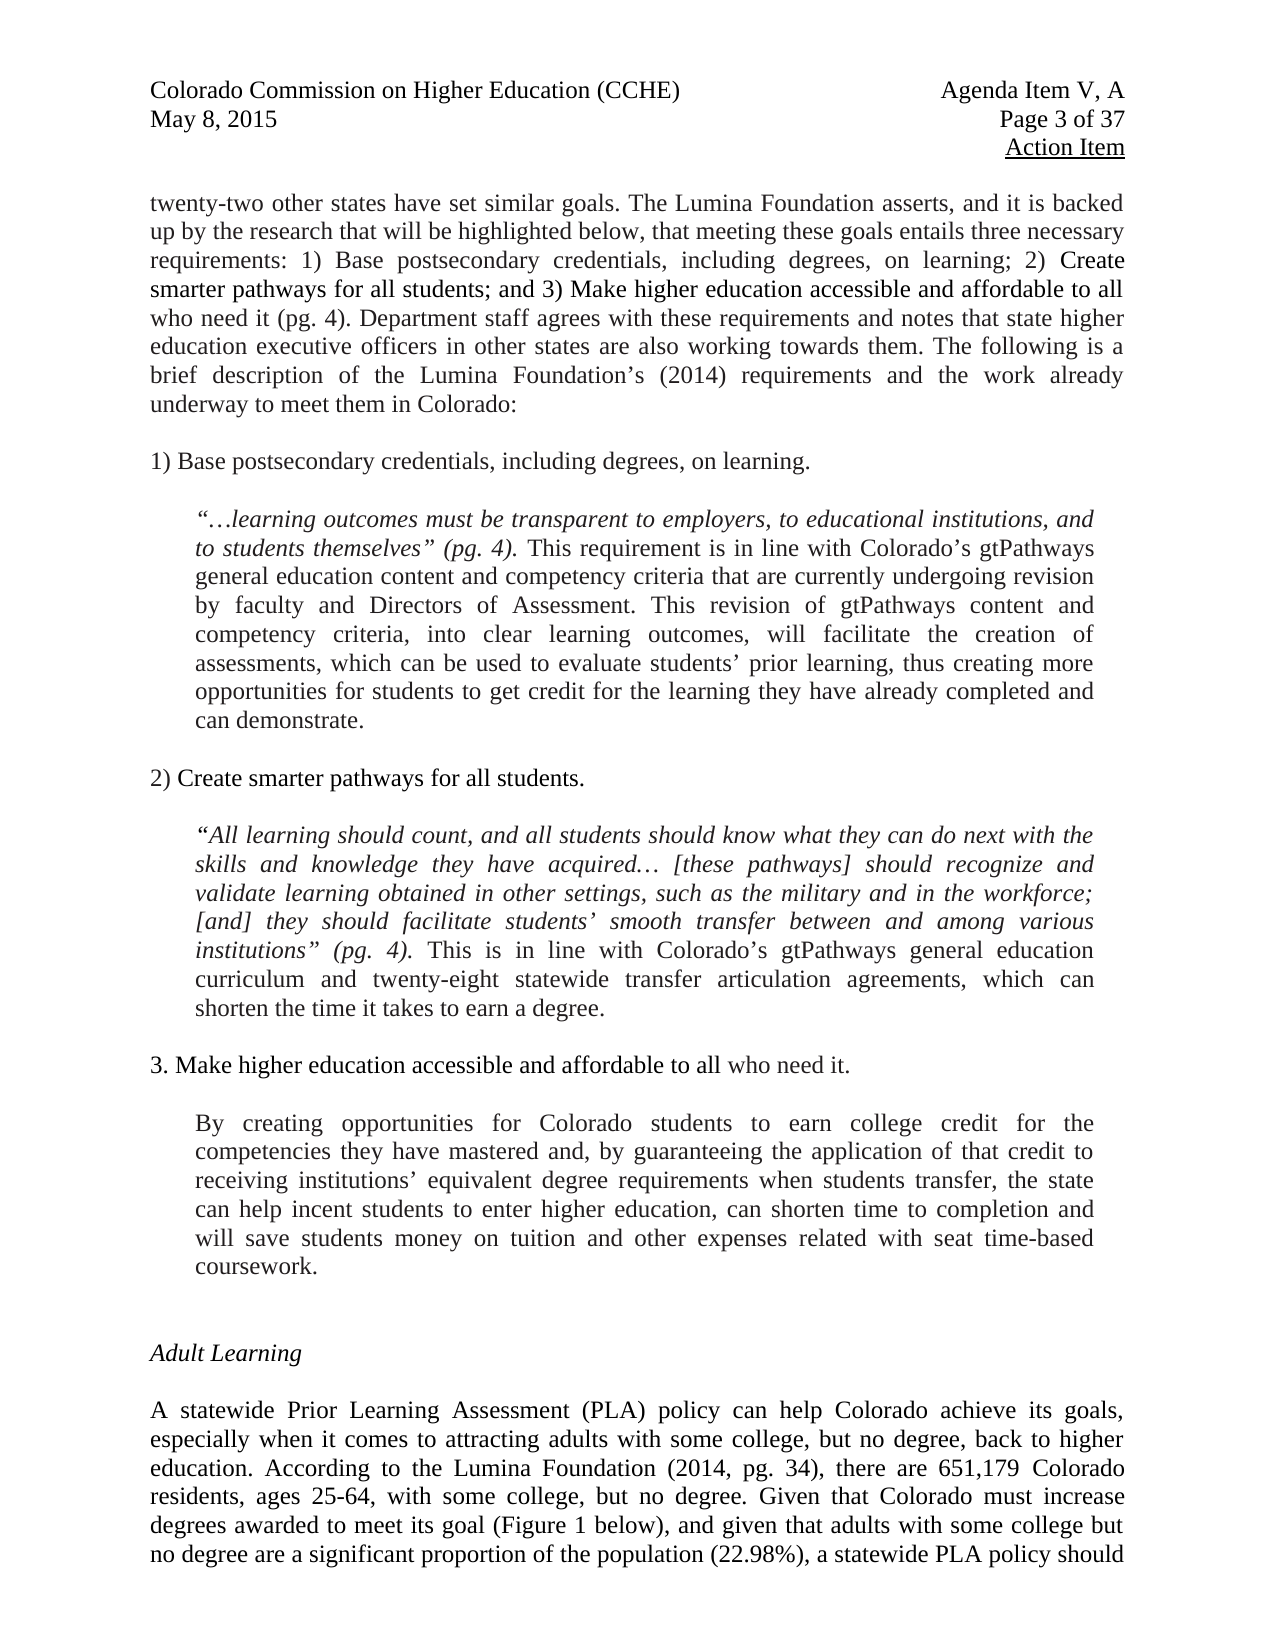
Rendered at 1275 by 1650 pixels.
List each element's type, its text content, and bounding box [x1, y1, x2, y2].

text 1) Base postsecondary credentials, including degrees, on learning. [150, 446, 1125, 475]
text 2) Create smarter pathways for all students. [150, 763, 1125, 791]
text “…learning outcomes must be transparent to employers, to educational institutions, and to students themselves” (pg. 4). This requirement is in line with Colorado’s gtPathways general education content and competency criteria that are currently undergoing revision by faculty and Directors of Assessment. This revision of gtPathways content and competency criteria, into clear learning outcomes, will facilitate the creation of assessments, which can be used to evaluate students’ prior learning, thus creating more opportunities for students to get credit for the learning they have already completed and can demonstrate. [195, 504, 1095, 734]
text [150, 1395, 1125, 1568]
text Adult Learning [150, 1338, 1125, 1366]
text “All learning should count, and all students should know what they can do next with the skills and knowledge they have acquired… [these pathways] should recognize and validate learning obtained in other settings, such as the military and in the workforce; [and] they should facilitate students’ smooth transfer between and among various institutions” (pg. 4). This is in line with Colorado’s gtPathways general education curriculum and twenty-eight statewide transfer articulation agreements, which can shorten the time it takes to earn a degree. [195, 820, 1095, 1021]
text By creating opportunities for Colorado students to earn college credit for the competencies they have mastered and, by guaranteeing the application of that credit to receiving institutions’ equivalent degree requirements when students transfer, the state can help incent students to enter higher education, can shorten time to completion and will save students money on tuition and other expenses related with seat time-based coursework. [195, 1108, 1095, 1280]
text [150, 188, 1125, 418]
text 3. Make higher education accessible and affordable to all who need it. [150, 1050, 1125, 1079]
